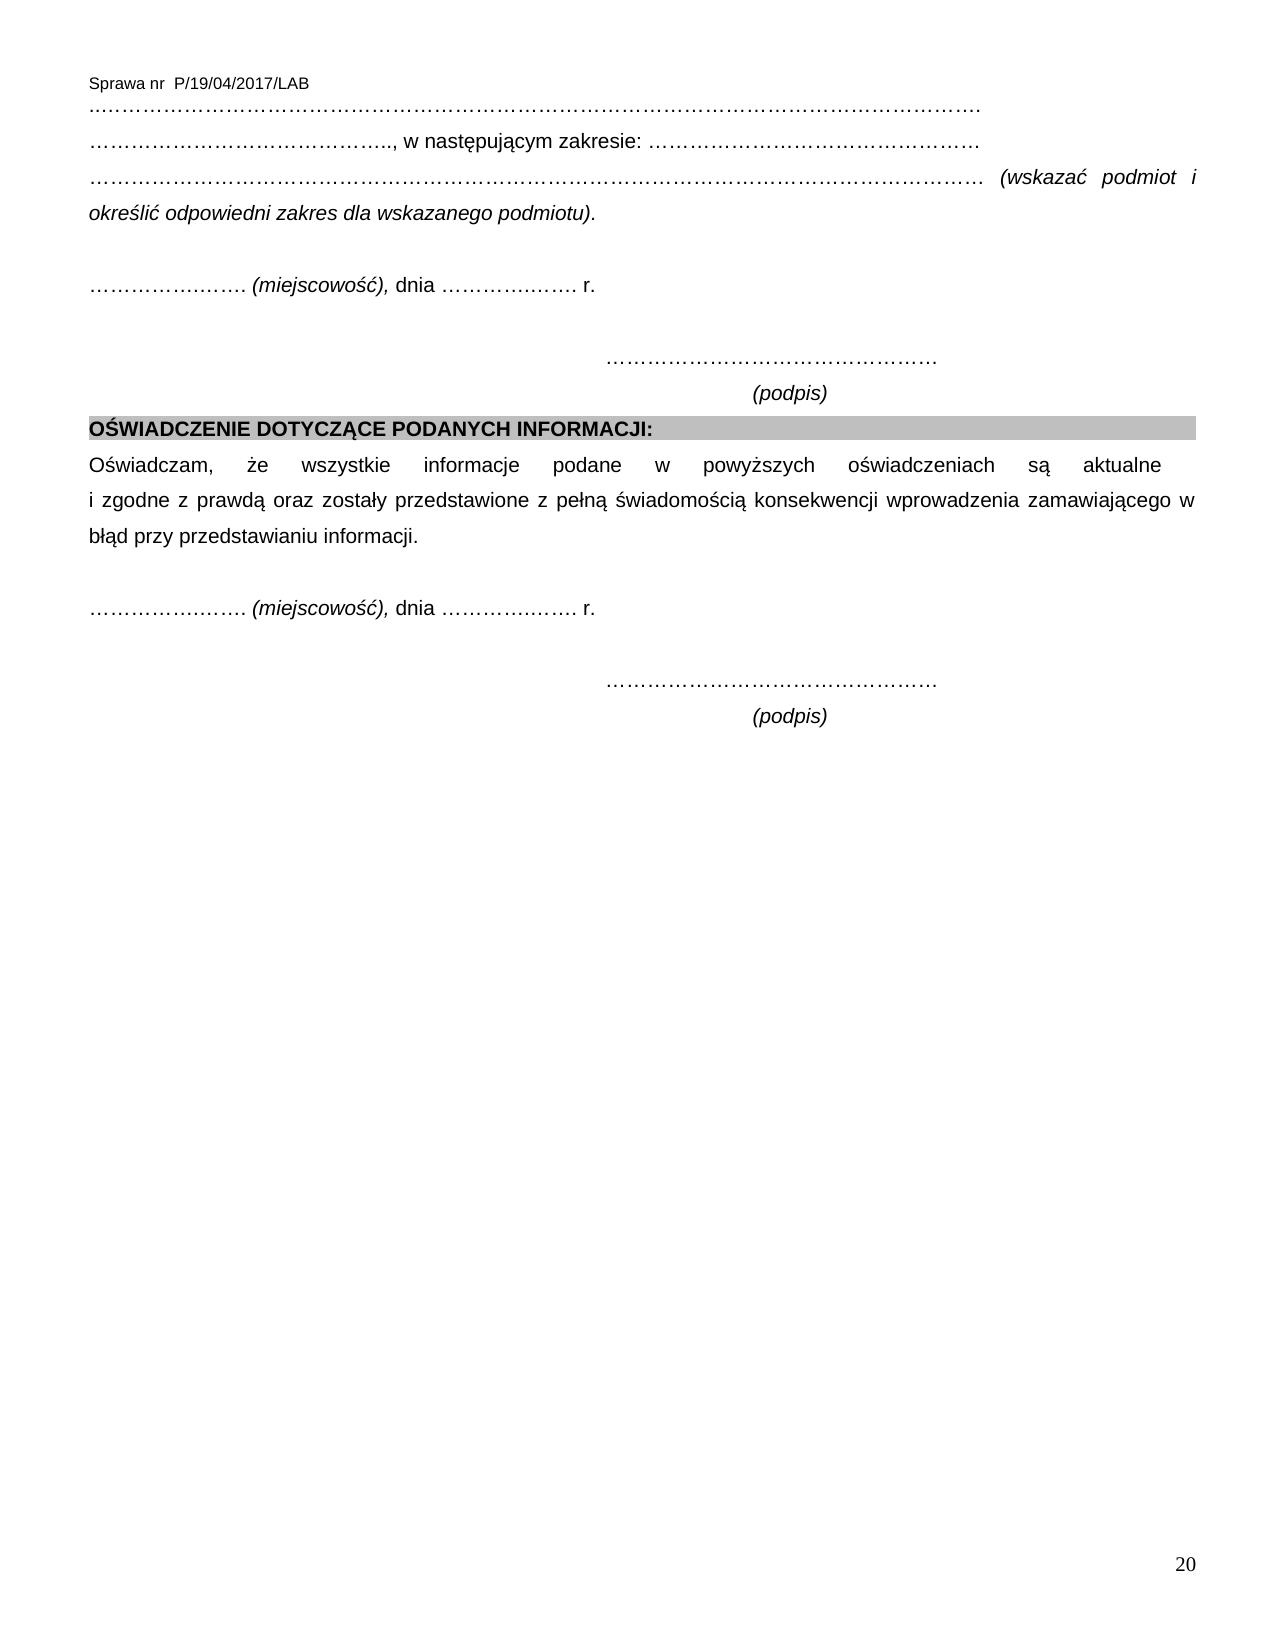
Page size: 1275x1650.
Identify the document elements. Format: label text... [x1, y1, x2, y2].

text (podpis) [679, 704, 1196, 728]
text (podpis) [679, 381, 1196, 404]
text ………………………………………… [89, 344, 1196, 368]
text …………….……. (miejscowość), dnia ………….……. r. [89, 273, 1196, 297]
text ..……………………………………………………………………………………………………………….…………………………………….., w następującym zakresie: ………………………………………… [89, 93, 1196, 153]
text Oświadczam, że wszystkie informacje podane w powyższych oświadczeniach są aktualne i zgodne z prawdą oraz zostały przedstawione z pełną świadomością konsekwencji wprowadzenia zamawiającego w błąd przy przedstawianiu informacji. [89, 452, 1196, 548]
text ………………………………………… [89, 668, 1196, 692]
text …………….……. (miejscowość), dnia ………….……. r. [89, 596, 1196, 620]
text ………………………………………………………………………………………………………………… (wskazać podmiot i określić odpowiedni zakres dla wskazanego podmiotu). [89, 165, 1196, 225]
text OŚWIADCZENIE DOTYCZĄCE PODANYCH INFORMACJI: [89, 416, 1196, 440]
